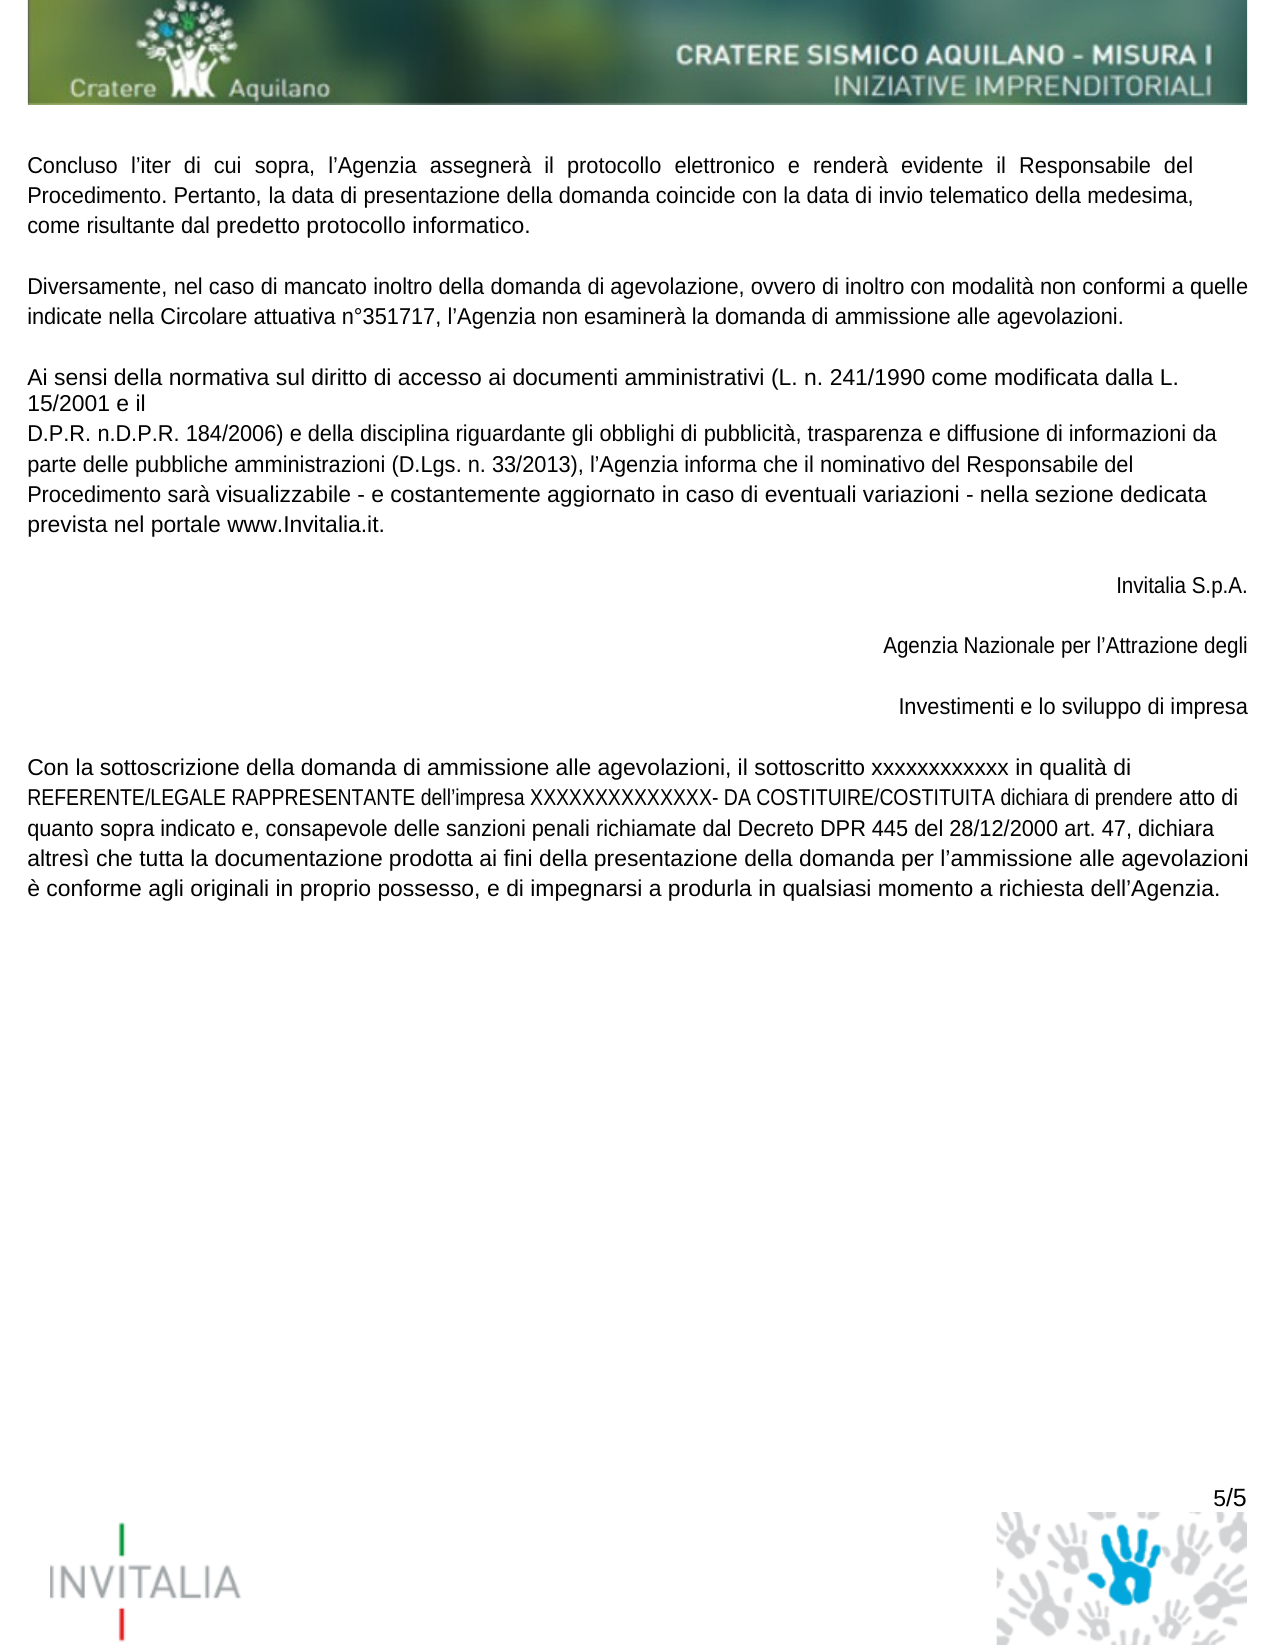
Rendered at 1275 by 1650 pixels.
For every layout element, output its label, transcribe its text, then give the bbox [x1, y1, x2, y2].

text Con la sottoscrizione della domanda di ammissione alle agevolazioni, il sottoscritto xxxxxxxxxxxx in qualità di REFERENTE/LEGALE RAPPRESENTANTE dell’impresa XXXXXXXXXXXXXX- DA COSTITUIRE/COSTITUITA dichiara di prendere atto di quanto sopra indicato e, consapevole delle sanzioni penali richiamate dal Decreto DPR 445 del 28/12/2000 art. 47, dichiara altresì che tutta la documentazione prodotta ai fini della presentazione della domanda per l’ammissione alle agevolazioni è conforme agli originali in proprio possesso, e di impegnarsi a produrla in qualsiasi momento a richiesta dell’Agenzia. [27, 754, 1251, 901]
text Invitalia S.p.A. Agenzia Nazionale per l’Attrazione degli Investimenti e lo sviluppo di impresa [874, 572, 1248, 720]
text D.P.R. n.D.P.R. 184/2006) e della disciplina riguardante gli obblighi di pubblicità, trasparenza e diffusione di informazioni da parte delle pubbliche amministrazioni (D.Lgs. n. 33/2013), l’Agenzia informa che il nominativo del Responsabile del Procedimento sarà visualizzabile - e costantemente aggiornato in caso di eventuali variazioni - nella sezione dedicata prevista nel portale www.Invitalia.it. [27, 420, 1260, 537]
picture [50, 1512, 1247, 1645]
text Diversamente, nel caso di mancato inoltro della domanda di agevolazione, ovvero di inoltro con modalità non conformi a quelle indicate nella Circolare attuativa n°351717, l’Agenzia non esaminerà la domanda di ammissione alle agevolazioni. [27, 273, 1260, 329]
text Concluso l’iter di cui sopra, l’Agenzia assegnerà il protocollo elettronico e renderà evidente il Responsabile del Procedimento. Pertanto, la data di presentazione della domanda coincide con la data di invio telematico della medesima, come risultante dal predetto protocollo informatico. [27, 152, 1194, 238]
picture [27, 0, 1248, 105]
text Ai sensi della normativa sul diritto di accesso ai documenti amministrativi (L. n. 241/1990 come modificata dalla L. 15/2001 e il [27, 363, 1260, 416]
